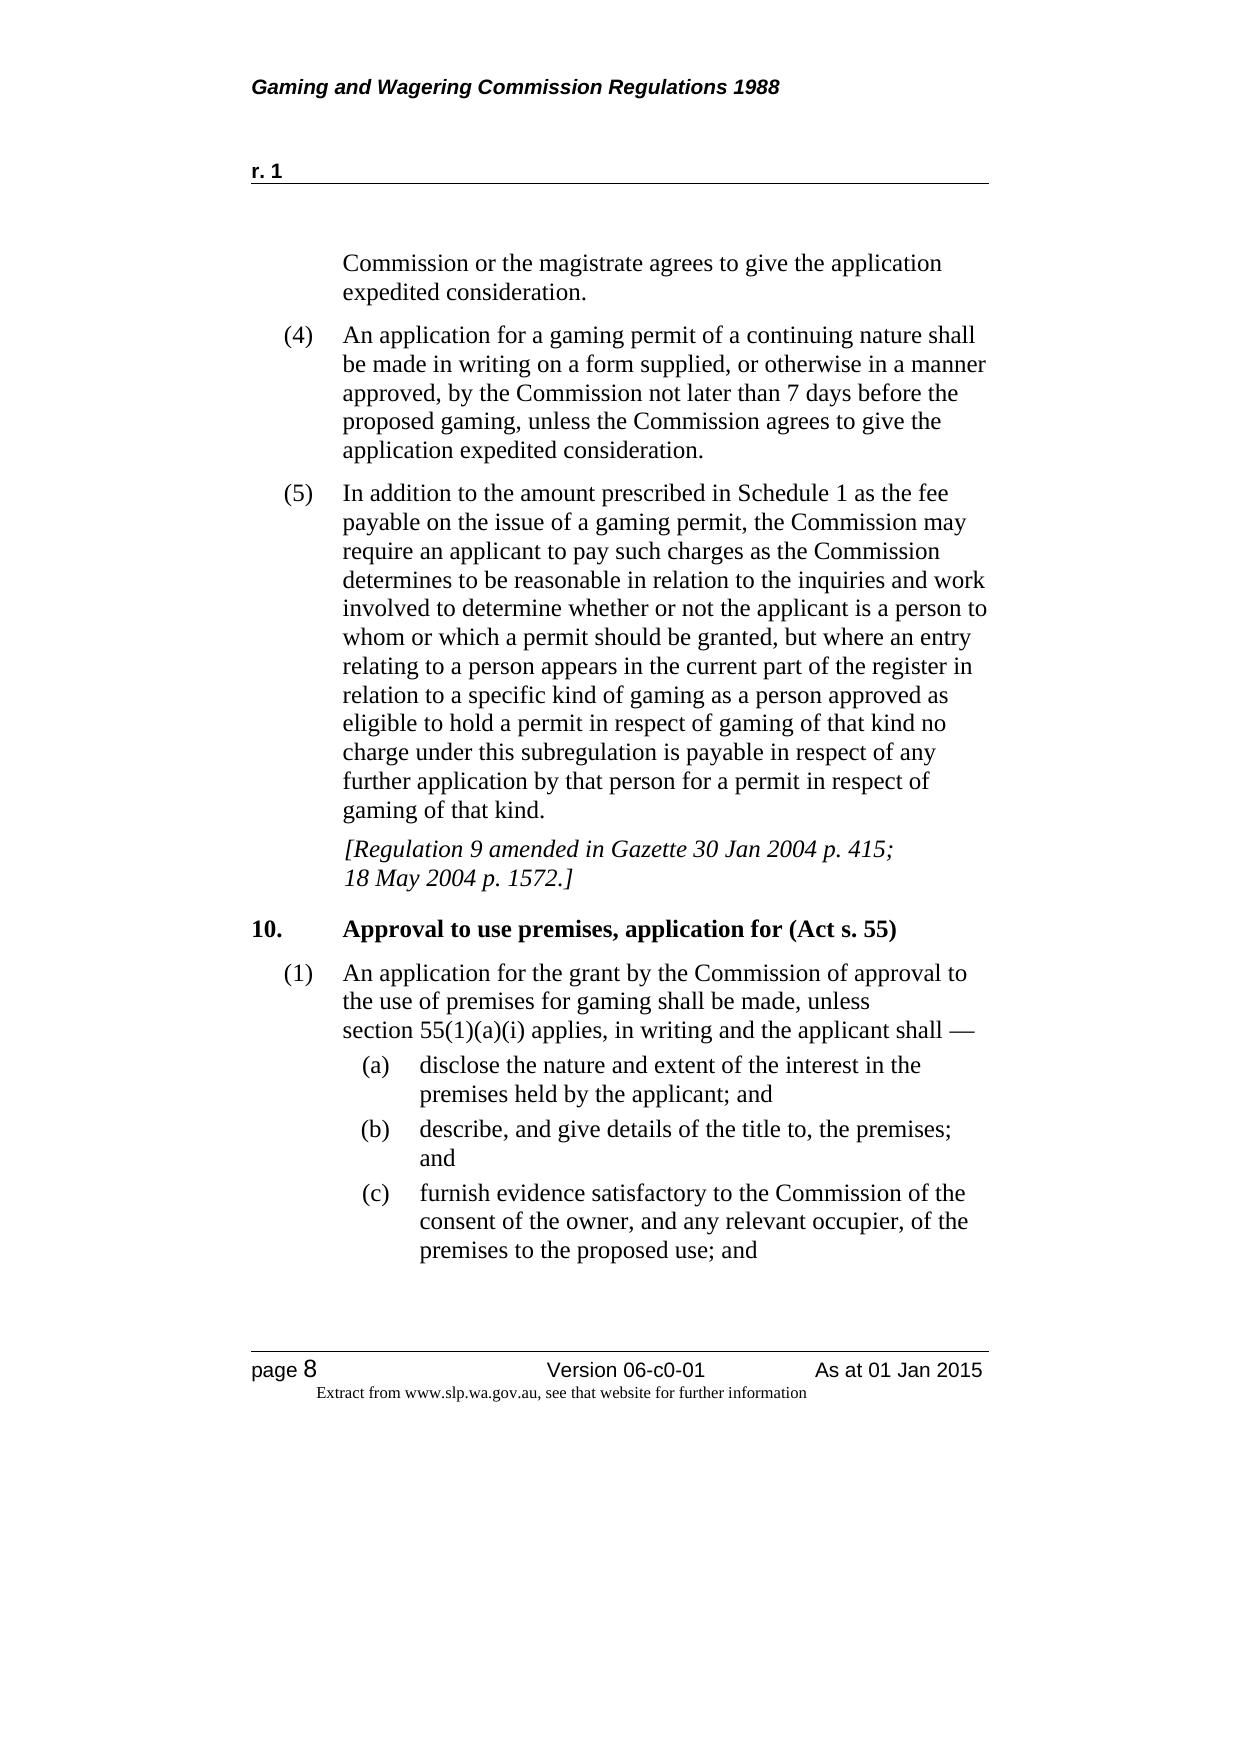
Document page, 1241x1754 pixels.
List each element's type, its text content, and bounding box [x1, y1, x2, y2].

text (5) In addition to the amount prescribed in Schedule 1 as the fee payable on the issue of a gaming permit, the Commission may require an applicant to pay such charges as the Commission determines to be reasonable in relation to the inquiries and work involved to determine whether or not the applicant is a person to whom or which a permit should be granted, but where an entry relating to a person appears in the current part of the register in relation to a specific kind of gaming as a person approved as eligible to hold a permit in respect of gaming of that kind no charge under this subregulation is payable in respect of any further application by that person for a permit in respect of gaming of that kind. [251, 478, 989, 823]
subtitle 10. Approval to use premises, application for (Act s. 55) [251, 914, 989, 943]
text (b) describe, and give details of the title to, the premises; and [251, 1114, 989, 1171]
text (a) disclose the nature and extent of the interest in the premises held by the applicant; and [251, 1050, 989, 1108]
text [Regulation 9 amended in Gazette 30 Jan 2004 p. 415; 18 May 2004 p. 1572.] [251, 834, 989, 891]
text (4) An application for a gaming permit of a continuing nature shall be made in writing on a form supplied, or otherwise in a manner approved, by the Commission not later than 7 days before the proposed gaming, unless the Commission agrees to give the application expedited consideration. [251, 320, 989, 464]
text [251, 248, 989, 306]
text (c) furnish evidence satisfactory to the Commission of the consent of the owner, and any relevant occupier, of the premises to the proposed use; and [251, 1178, 989, 1264]
text (1) An application for the grant by the Commission of approval to the use of premises for gaming shall be made, unless section 55(1)(a)(i) applies, in writing and the applicant shall — [251, 958, 989, 1044]
